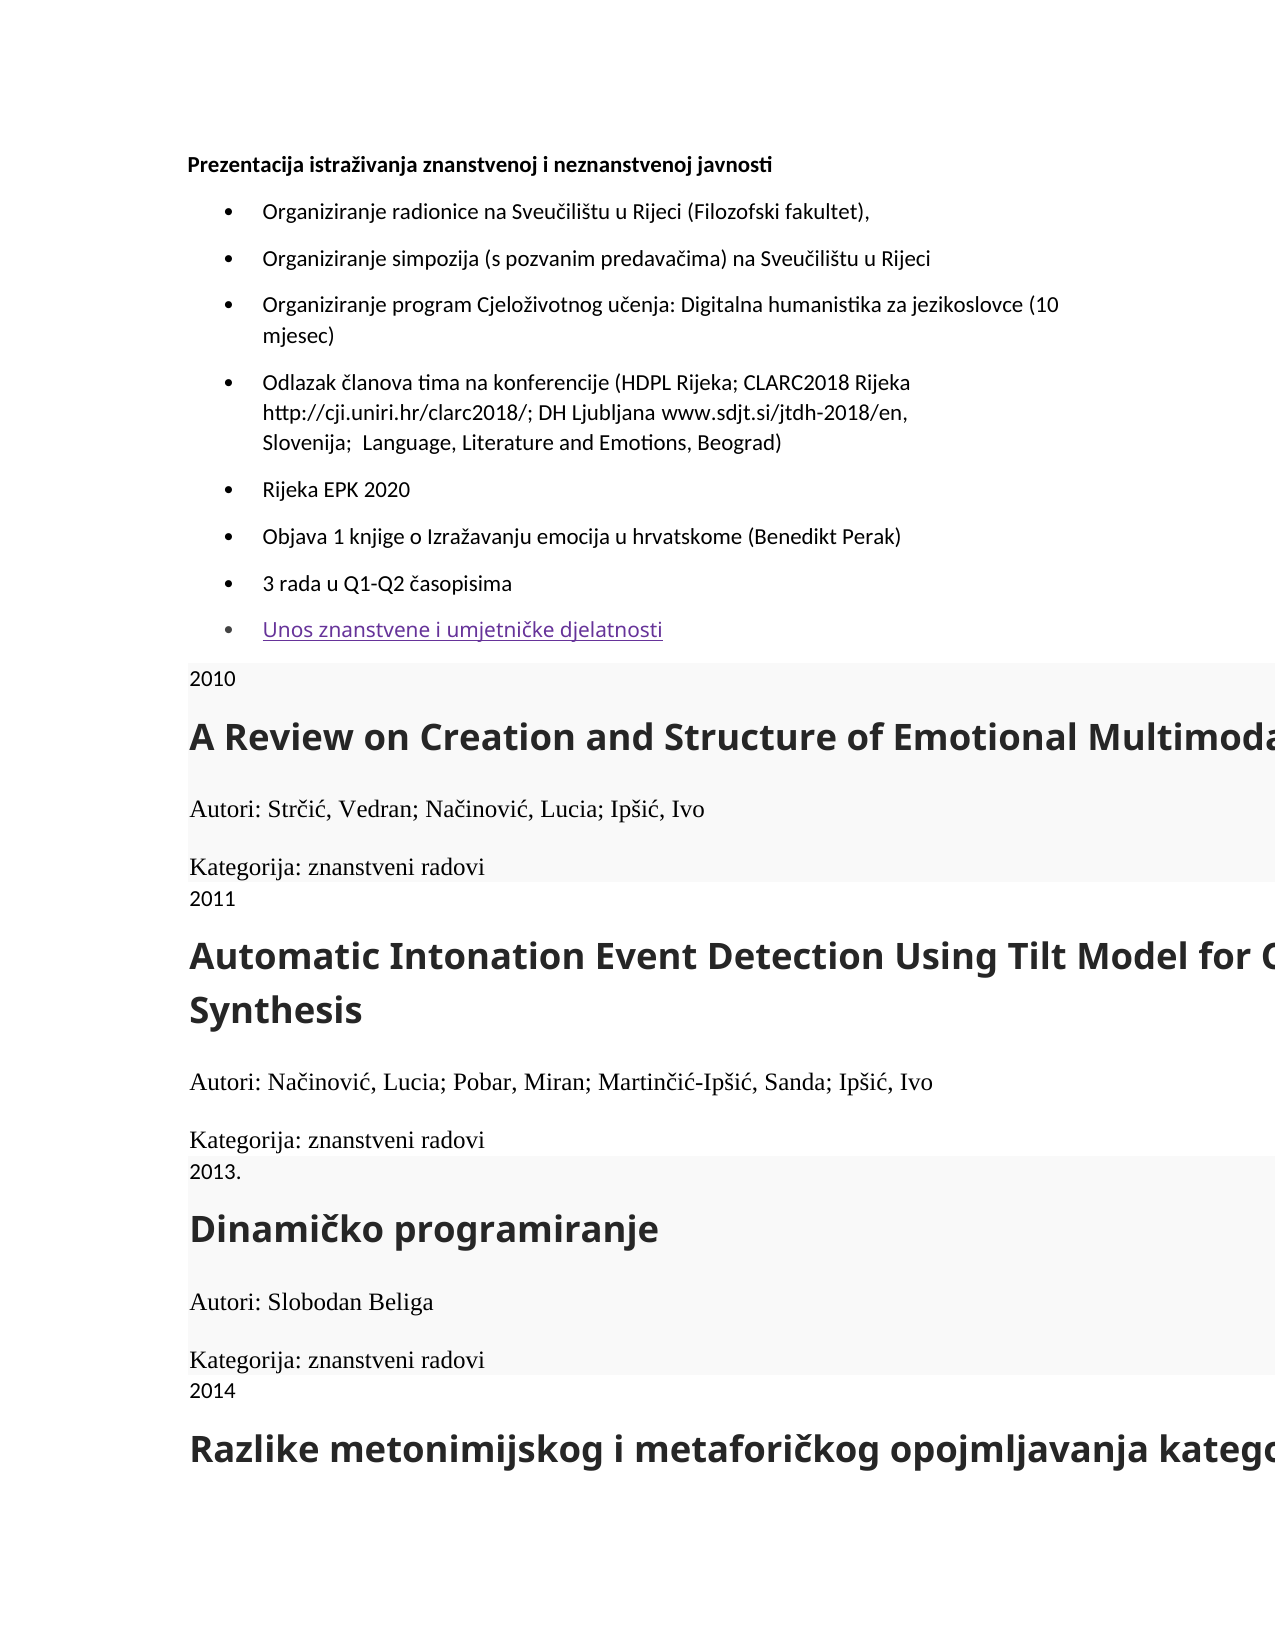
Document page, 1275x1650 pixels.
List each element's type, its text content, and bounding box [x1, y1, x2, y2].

table_cell 2011 Automatic Intonation Event Detection Using Tilt Model for Croatian Speech Synthesis Autori: Načinović, Lucia; Pobar, Miran; Martinčić-Ipšić, Sanda; Ipšić, Ivo Kategorija: znanstveni radovi [188, 883, 1275, 1156]
table_cell 2013. Dinamičko programiranje Autori: Slobodan Beliga Kategorija: znanstveni radovi [188, 1156, 1275, 1375]
list 3 rada u Q1-Q2 časopisima [225, 569, 1087, 597]
list Rijeka EPK 2020 [225, 475, 1087, 503]
list Objava 1 knjige o Izražavanju emocija u hrvatskome (Benedikt Perak) [225, 522, 1087, 550]
list Organiziranje program Cjeloživotnog učenja: Digitalna humanistika za jezikoslovce (10 mjesec) [225, 291, 1087, 349]
list Organiziranje radionice na Sveučilištu u Rijeci (Filozofski fakultet), [225, 197, 1087, 225]
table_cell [188, 1375, 1275, 1475]
table_header 2010 A Review on Creation and Structure of Emotional Multimodal Databases Autori: Strčić, Vedran; Načinović, Lucia; Ipšić, Ivo Kategorija: znanstveni radovi [188, 663, 1275, 882]
text Prezentacija istraživanja znanstvenoj i neznanstvenoj javnosti [187, 150, 1087, 178]
list Odlazak članova tima na konferencije (HDPL Rijeka; CLARC2018 Rijeka http://cji.uniri.hr/clarc2018/; DH Ljubljana www.sdjt.si/jtdh-2018/en, Slovenija; Language, Literature and Emotions, Beograd) [225, 368, 1087, 456]
list Organiziranje simpozija (s pozvanim predavačima) na Sveučilištu u Rijeci [225, 244, 1087, 272]
list Unos znanstvene i umjetničke djelatnosti [225, 616, 1087, 644]
